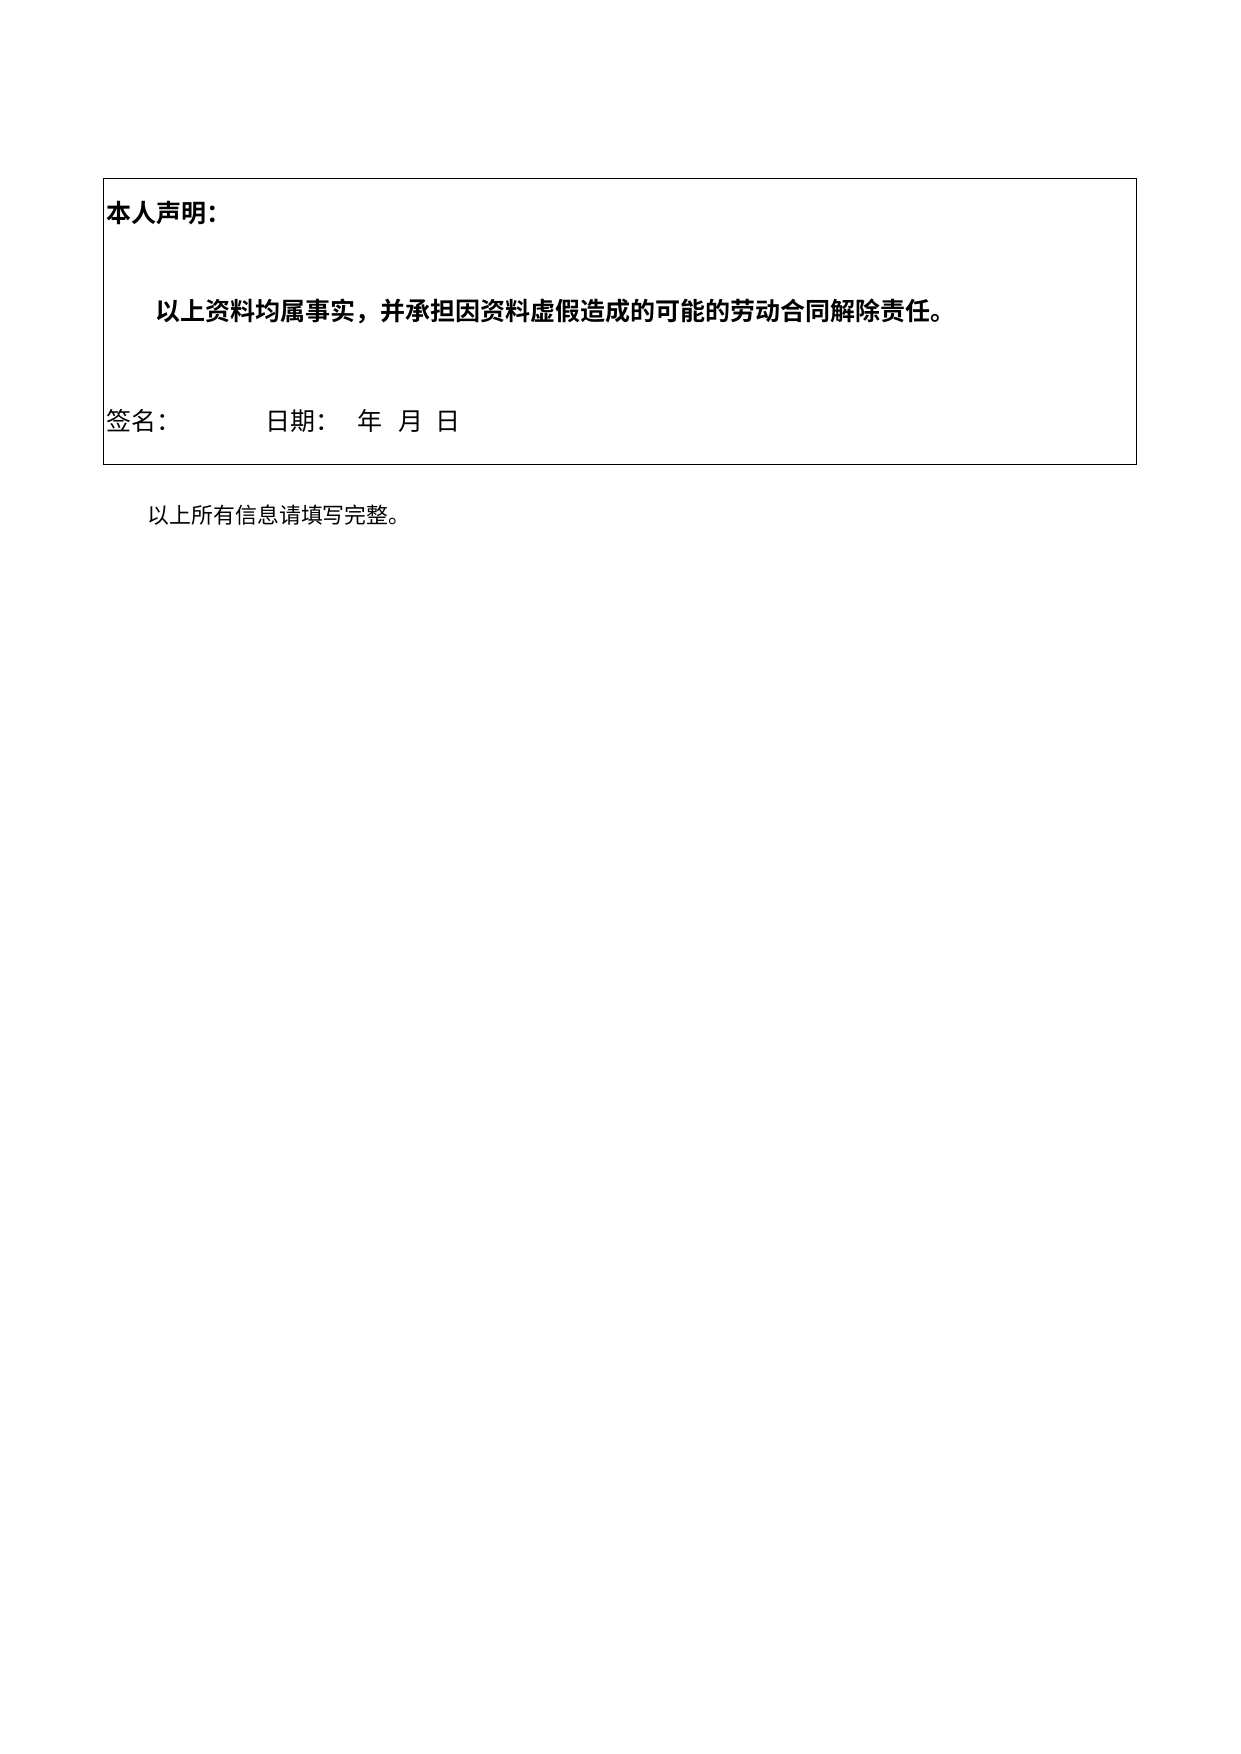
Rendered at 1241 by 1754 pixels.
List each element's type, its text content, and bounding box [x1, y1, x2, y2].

text 以上所有信息请填写完整。 [148, 498, 1093, 530]
table_cell 本人声明： 以上资料均属事实，并承担因资料虚假造成的可能的劳动合同解除责任。 签名： 日期： 年 月 日 [104, 179, 1136, 464]
